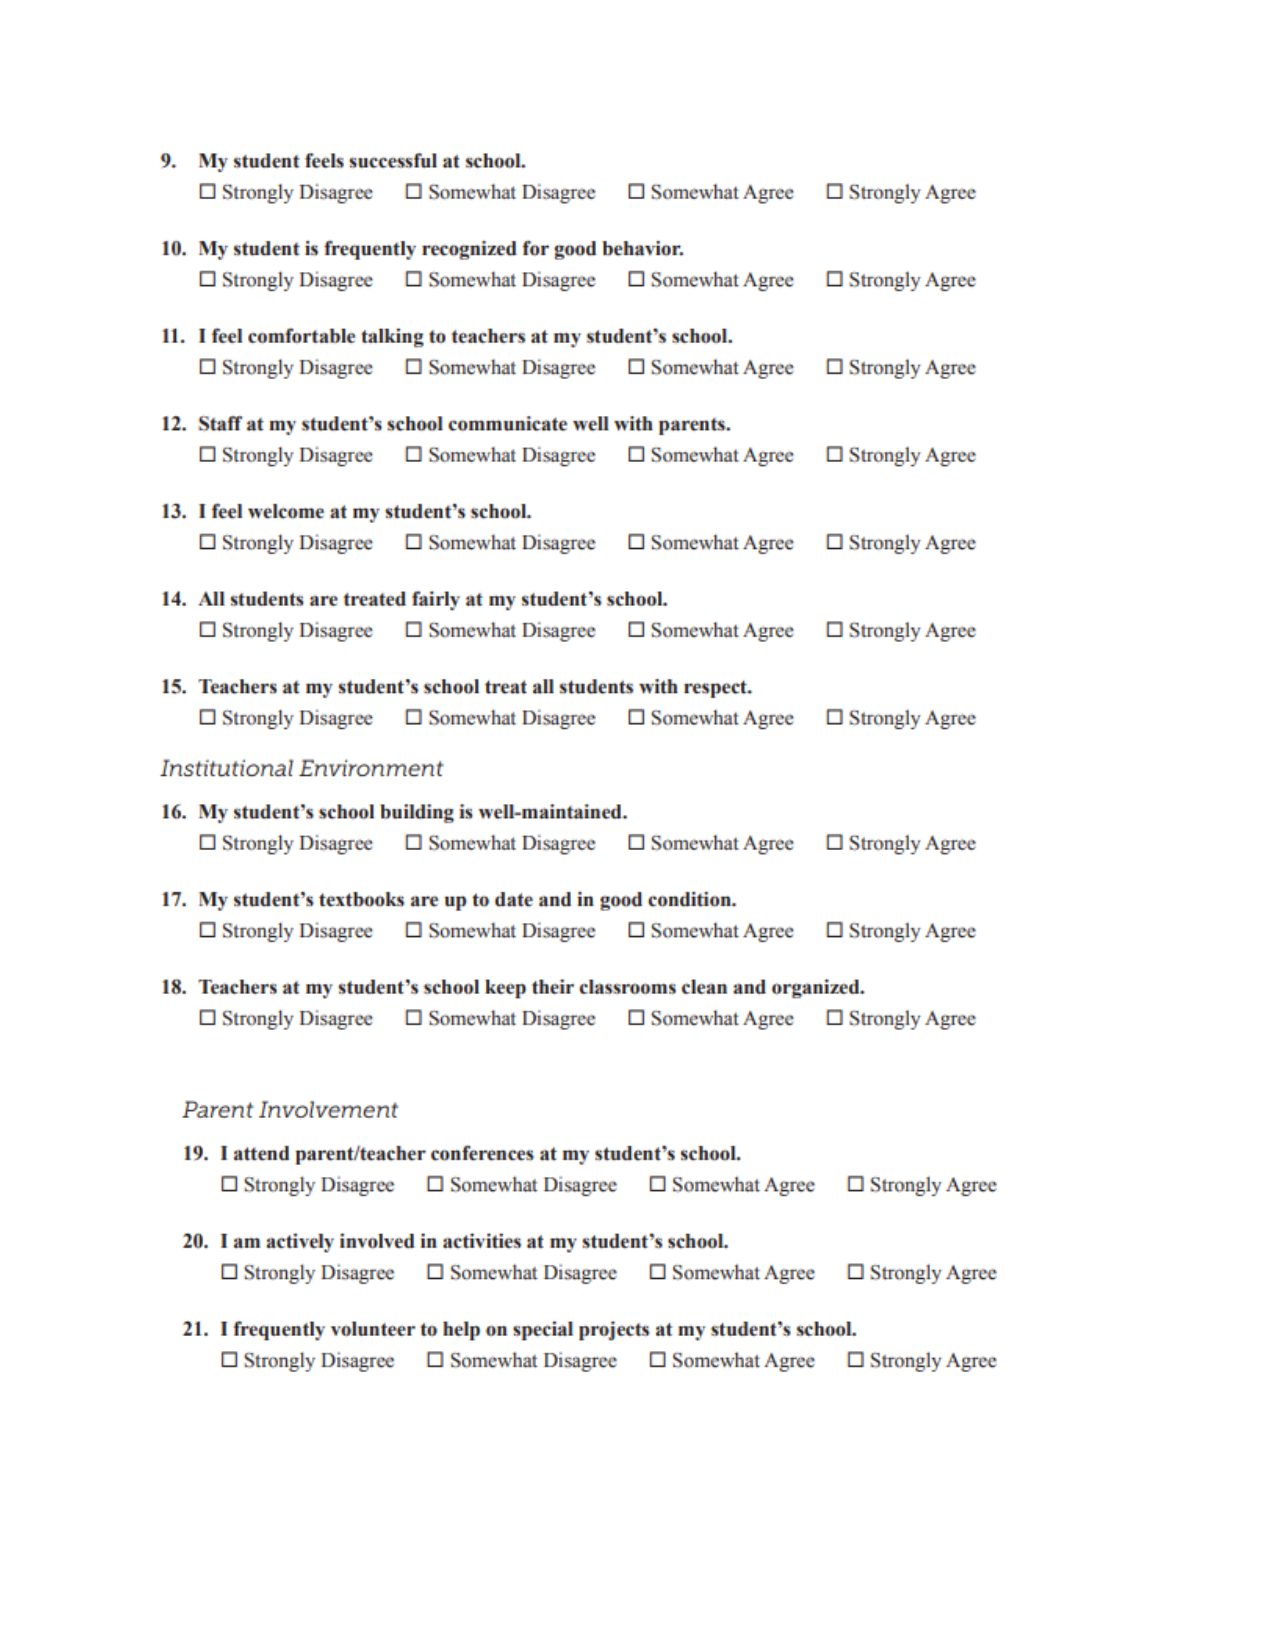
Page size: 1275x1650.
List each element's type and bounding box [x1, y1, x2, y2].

picture [150, 1097, 1030, 1405]
picture [150, 150, 1017, 1055]
